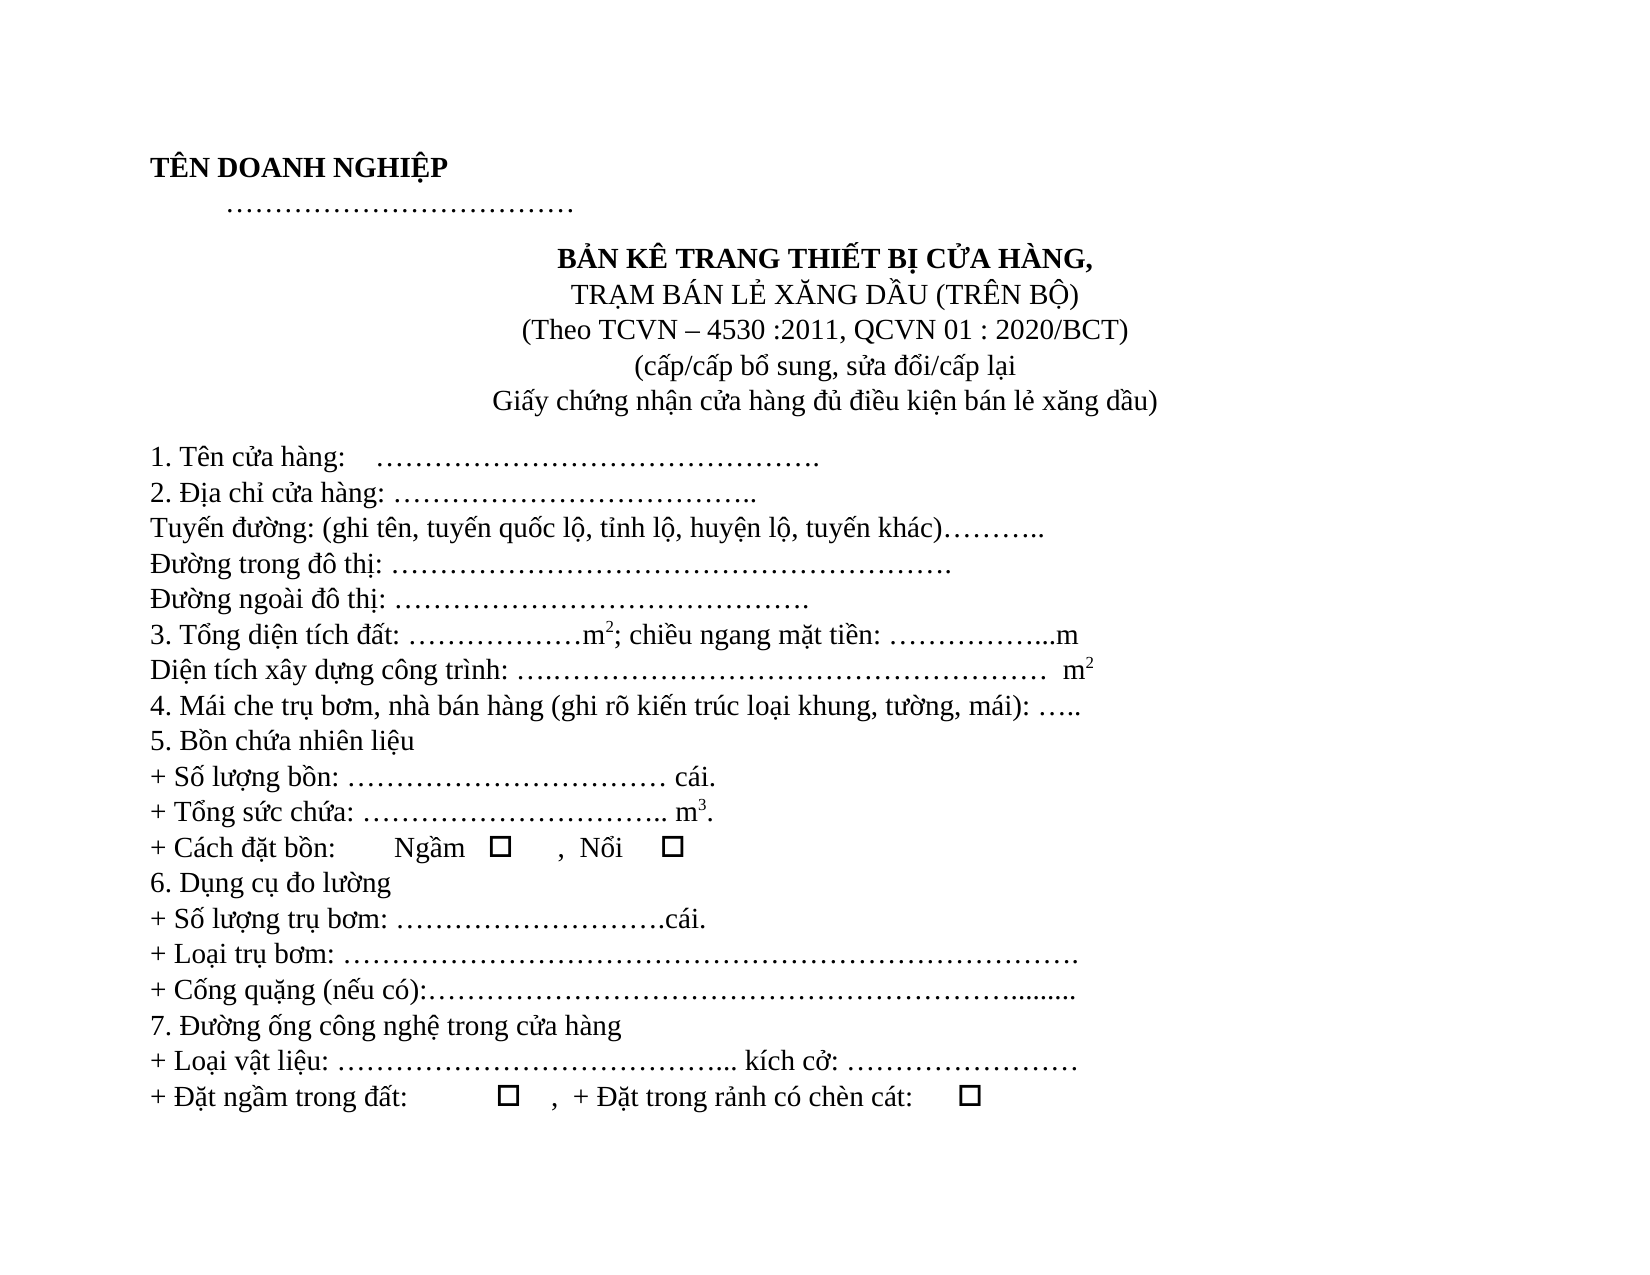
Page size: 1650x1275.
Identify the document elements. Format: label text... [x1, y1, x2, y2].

text 5. Bồn chứa nhiên liệu [150, 723, 1500, 757]
text 4. Mái che trụ bơm, nhà bán hàng (ghi rõ kiến trúc loại khung, tường, mái): ….. [150, 688, 1500, 721]
text Đường ngoài đô thị: ……………………………………. [150, 581, 1500, 615]
text Giấy chứng nhận cửa hàng đủ điều kiện bán lẻ xăng dầu) [150, 383, 1500, 417]
text (cấp/cấp bổ sung, sửa đổi/cấp lại [150, 348, 1500, 381]
text BẢN KÊ TRANG THIẾT BỊ CỬA HÀNG, [150, 241, 1500, 275]
text (Theo TCVN – 4530 :2011, QCVN 01 : 2020/BCT) [150, 312, 1500, 346]
text + Số lượng bồn: …………………………… cái. [150, 759, 1500, 792]
text 7. Đường ống công nghệ trong cửa hàng [150, 1008, 1500, 1041]
text Tuyến đường: (ghi tên, tuyến quốc lộ, tỉnh lộ, huyện lộ, tuyến khác)……….. [150, 510, 1500, 544]
text + Cống quặng (nếu có):……………………………………………………......... [150, 972, 1500, 1006]
text 6. Dụng cụ đo lường [150, 866, 1500, 899]
text + Cách đặt bồn: Ngầm , Nổi [150, 830, 1500, 864]
text TRẠM BÁN LẺ XĂNG DẦU (TRÊN BỘ) [150, 277, 1500, 310]
text + Tổng sức chứa: ………………………….. m3. [150, 794, 1500, 828]
text 3. Tổng diện tích đất: ………………m2; chiều ngang mặt tiền: ……………...m [150, 617, 1500, 650]
text + Loại vật liệu: …………………………………... kích cở: …………………… [150, 1043, 1500, 1077]
text ……………………………… [150, 186, 1500, 219]
text 2. Địa chỉ cửa hàng: ……………………………….. [150, 475, 1500, 508]
text Diện tích xây dựng công trình: ….…………………………………………… m2 [150, 652, 1500, 686]
text Đường trong đô thị: …………………………………………………. [150, 546, 1500, 579]
text TÊN DOANH NGHIỆP [150, 150, 1500, 183]
text 1. Tên cửa hàng: ………………………………………. [150, 439, 1500, 473]
text + Loại trụ bơm: …………………………………………………………………. [150, 937, 1500, 970]
text + Số lượng trụ bơm: ……………………….cái. [150, 901, 1500, 935]
text + Đặt ngầm trong đất: , + Đặt trong rảnh có chèn cát: [150, 1079, 1500, 1112]
